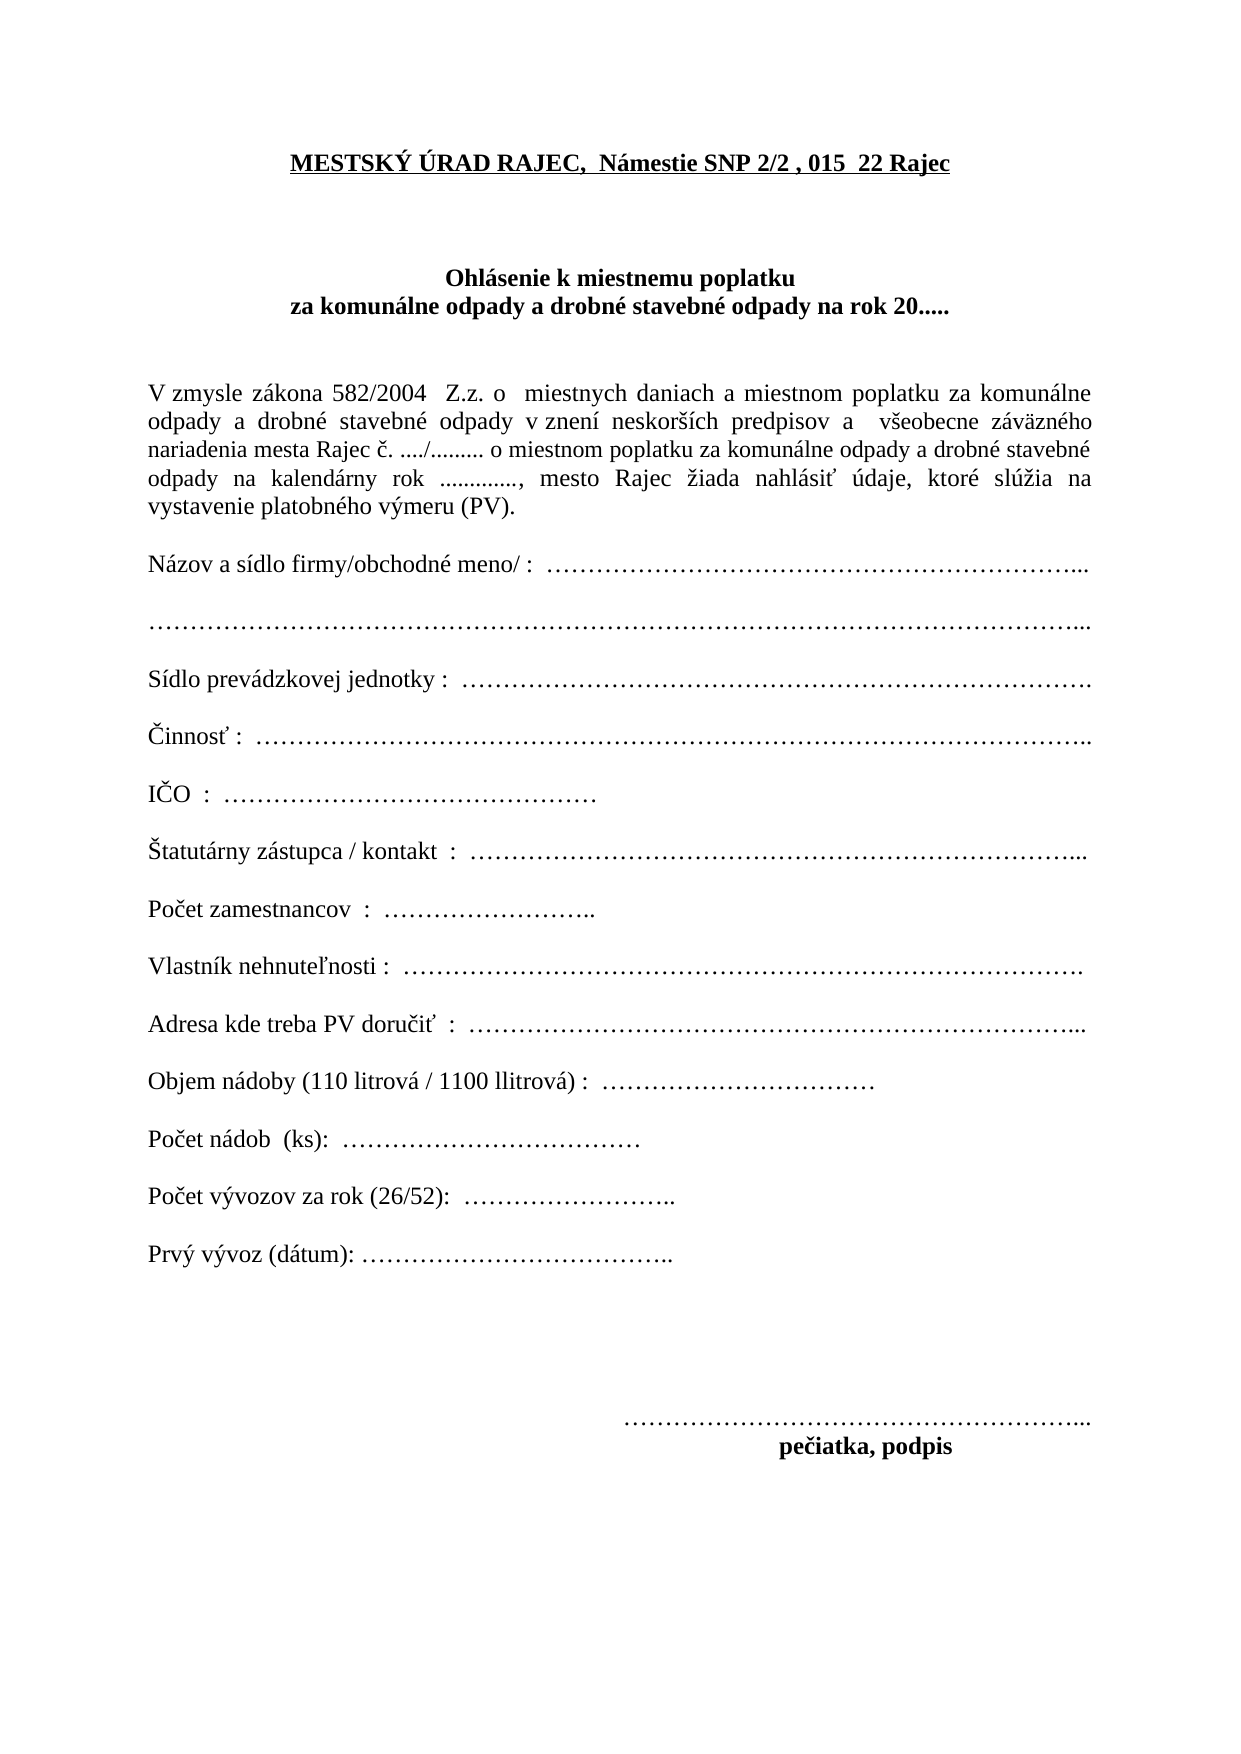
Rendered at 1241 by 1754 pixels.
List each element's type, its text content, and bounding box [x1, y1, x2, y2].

text IČO : ……………………………………… [148, 779, 1093, 808]
subtitle za komunálne odpady a drobné stavebné odpady na rok 20..... [148, 291, 1093, 320]
text Počet zamestnancov : …………………….. [148, 894, 1093, 923]
text Štatutárny zástupca / kontakt : ………………………………………………………………... [148, 836, 1093, 865]
text …………………………………………………………………………………………………... [148, 606, 1093, 635]
text pečiatka, podpis [148, 1431, 1093, 1459]
text Činnosť : ……………………………………………………………………………………….. [148, 721, 1093, 750]
subtitle Ohlásenie k miestnemu poplatku [148, 263, 1093, 291]
text Prvý vývoz (dátum): ……………………………….. [148, 1239, 1093, 1268]
text Objem nádoby (110 litrová / 1100 llitrová) : …………………………… [148, 1066, 1093, 1095]
text Počet nádob (ks): ……………………………… [148, 1124, 1093, 1153]
text V zmysle zákona 582/2004 Z.z. o miestnych daniach a miestnom poplatku za komunálne odpady a drobné stavebné odpady v znení neskorších predpisov a všeobecne záväzného nariadenia mesta Rajec č. ..../......... o miestnom poplatku za komunálne odpady a drobné stavebné odpady na kalendárny rok ............., mesto Rajec žiada nahlásiť údaje, ktoré slúžia na vystavenie platobného výmeru (PV). [148, 378, 1093, 520]
text Počet vývozov za rok (26/52): …………………….. [148, 1181, 1093, 1210]
text Adresa kde treba PV doručiť : ………………………………………………………………... [148, 980, 1093, 1038]
text Sídlo prevádzkovej jednotky : …………………………………………………………………. [148, 664, 1093, 693]
text Názov a sídlo firmy/obchodné meno/ : ………………………………………………………... [148, 549, 1093, 578]
text ………………………………………………... [148, 1402, 1093, 1431]
subtitle MESTSKÝ ÚRAD RAJEC, Námestie SNP 2/2 , 015 22 Rajec [148, 148, 1093, 176]
text Vlastník nehnuteľnosti : ………………………………………………………………………. [148, 951, 1093, 980]
